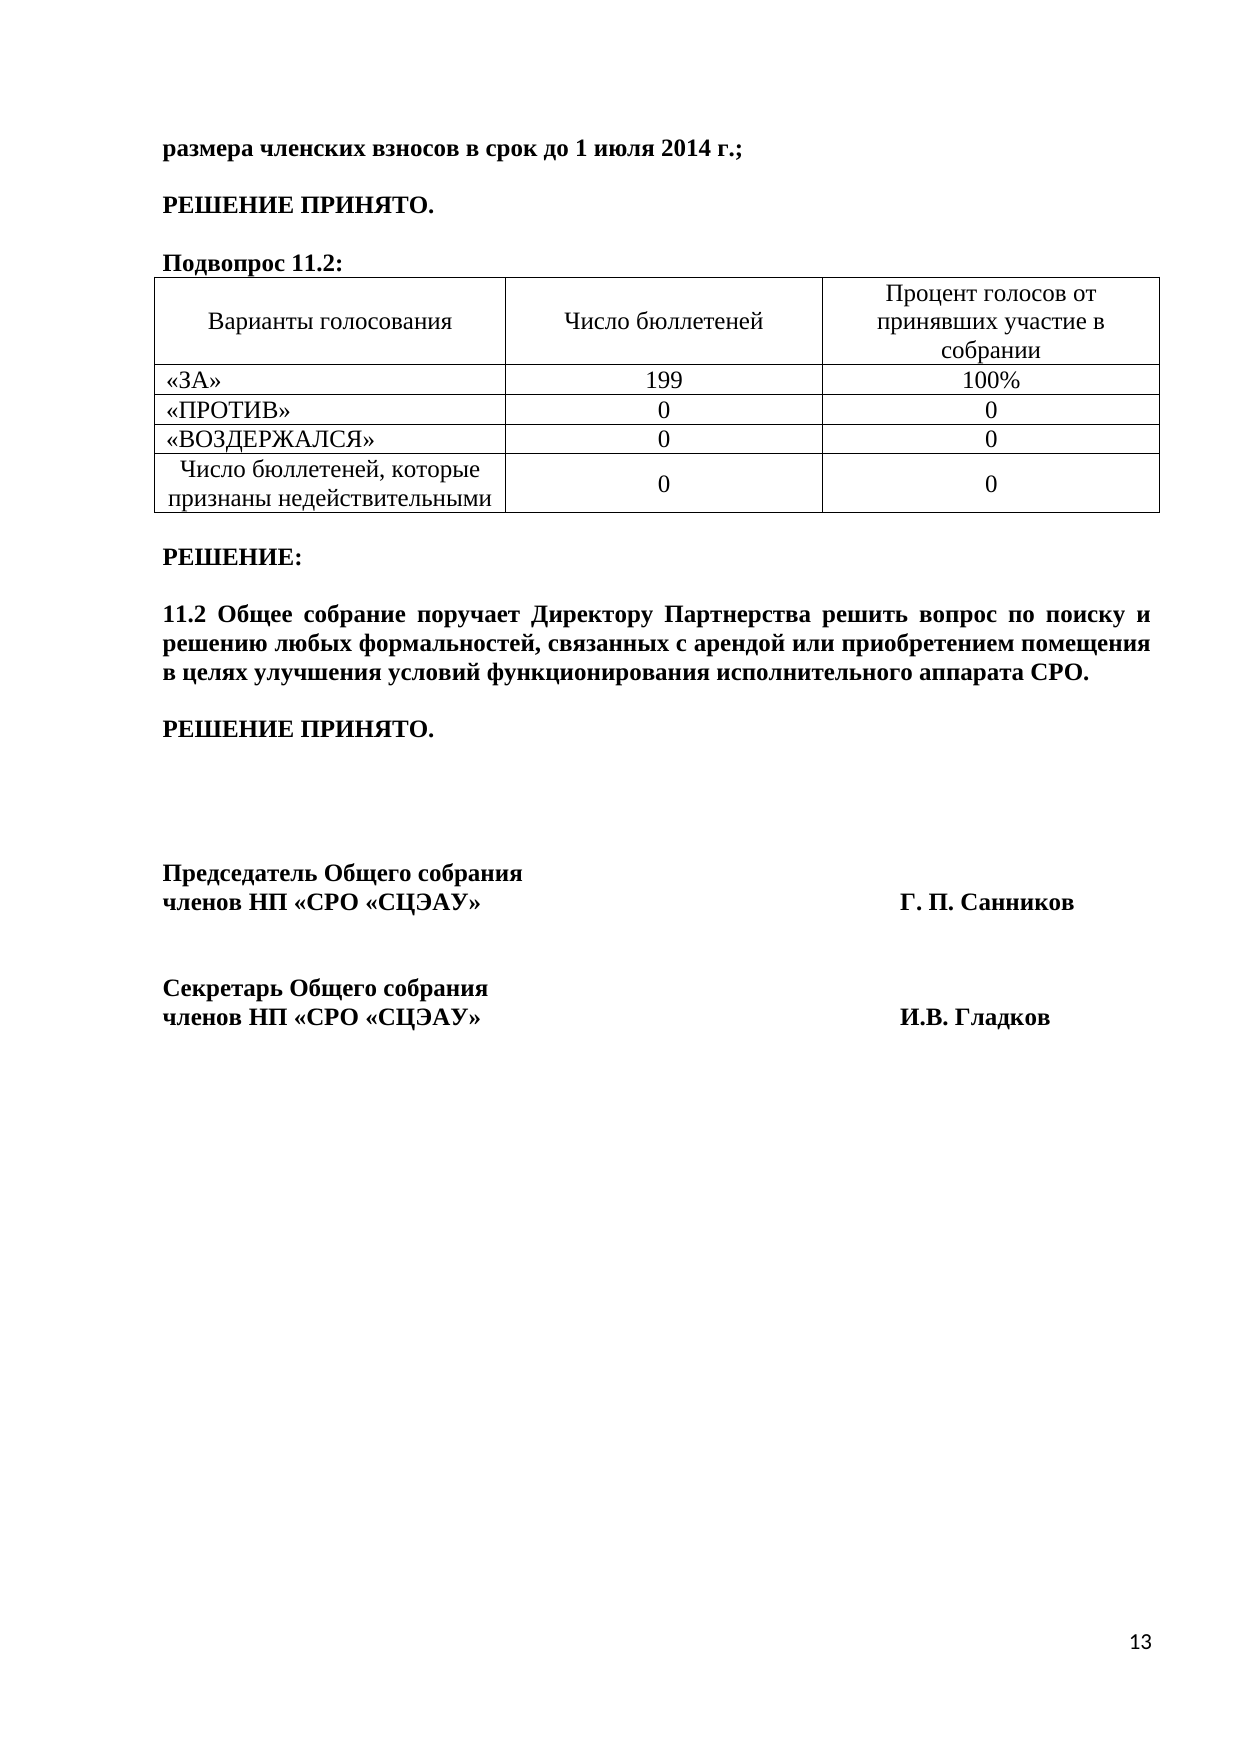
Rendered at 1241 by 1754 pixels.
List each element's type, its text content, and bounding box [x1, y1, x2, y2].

table_cell «ПРОТИВ» [155, 395, 505, 423]
table_cell «ВОЗДЕРЖАЛСЯ» [155, 425, 505, 453]
text РЕШЕНИЕ ПРИНЯТО. [162, 714, 1152, 743]
table_cell Число бюллетеней, которые признаны недействительными [155, 454, 505, 512]
table_cell 199 [506, 365, 822, 394]
table_header Процент голосов от принявших участие в собрании [823, 278, 1159, 364]
table_header Варианты голосования [155, 278, 505, 364]
text членов НП «СРО «СЦЭАУ» И.В. Гладков [162, 1002, 1152, 1030]
table_cell 0 [823, 395, 1159, 423]
text 11.2 Общее собрание поручает Директору Партнерства решить вопрос по поиску и решению любых формальностей, связанных с арендой или приобретением помещения в целях улучшения условий функционирования исполнительного аппарата СРО. [162, 599, 1152, 685]
table_cell 0 [506, 454, 822, 512]
table_header Число бюллетеней [506, 278, 822, 364]
table_cell 0 [506, 425, 822, 453]
table_cell 0 [823, 425, 1159, 453]
text Председатель Общего собрания [162, 858, 1152, 887]
table_cell «ЗА» [155, 365, 505, 394]
text РЕШЕНИЕ ПРИНЯТО. [162, 190, 1152, 219]
text Секретарь Общего собрания [162, 973, 1152, 1002]
table_cell 100% [823, 365, 1159, 394]
text Подвопрос 11.2: [162, 248, 1152, 277]
text членов НП «СРО «СЦЭАУ» Г. П. Санников [162, 887, 1152, 915]
table_cell 0 [506, 395, 822, 423]
table_cell 0 [823, 454, 1159, 512]
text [162, 133, 1152, 162]
text РЕШЕНИЕ: [162, 542, 1152, 570]
